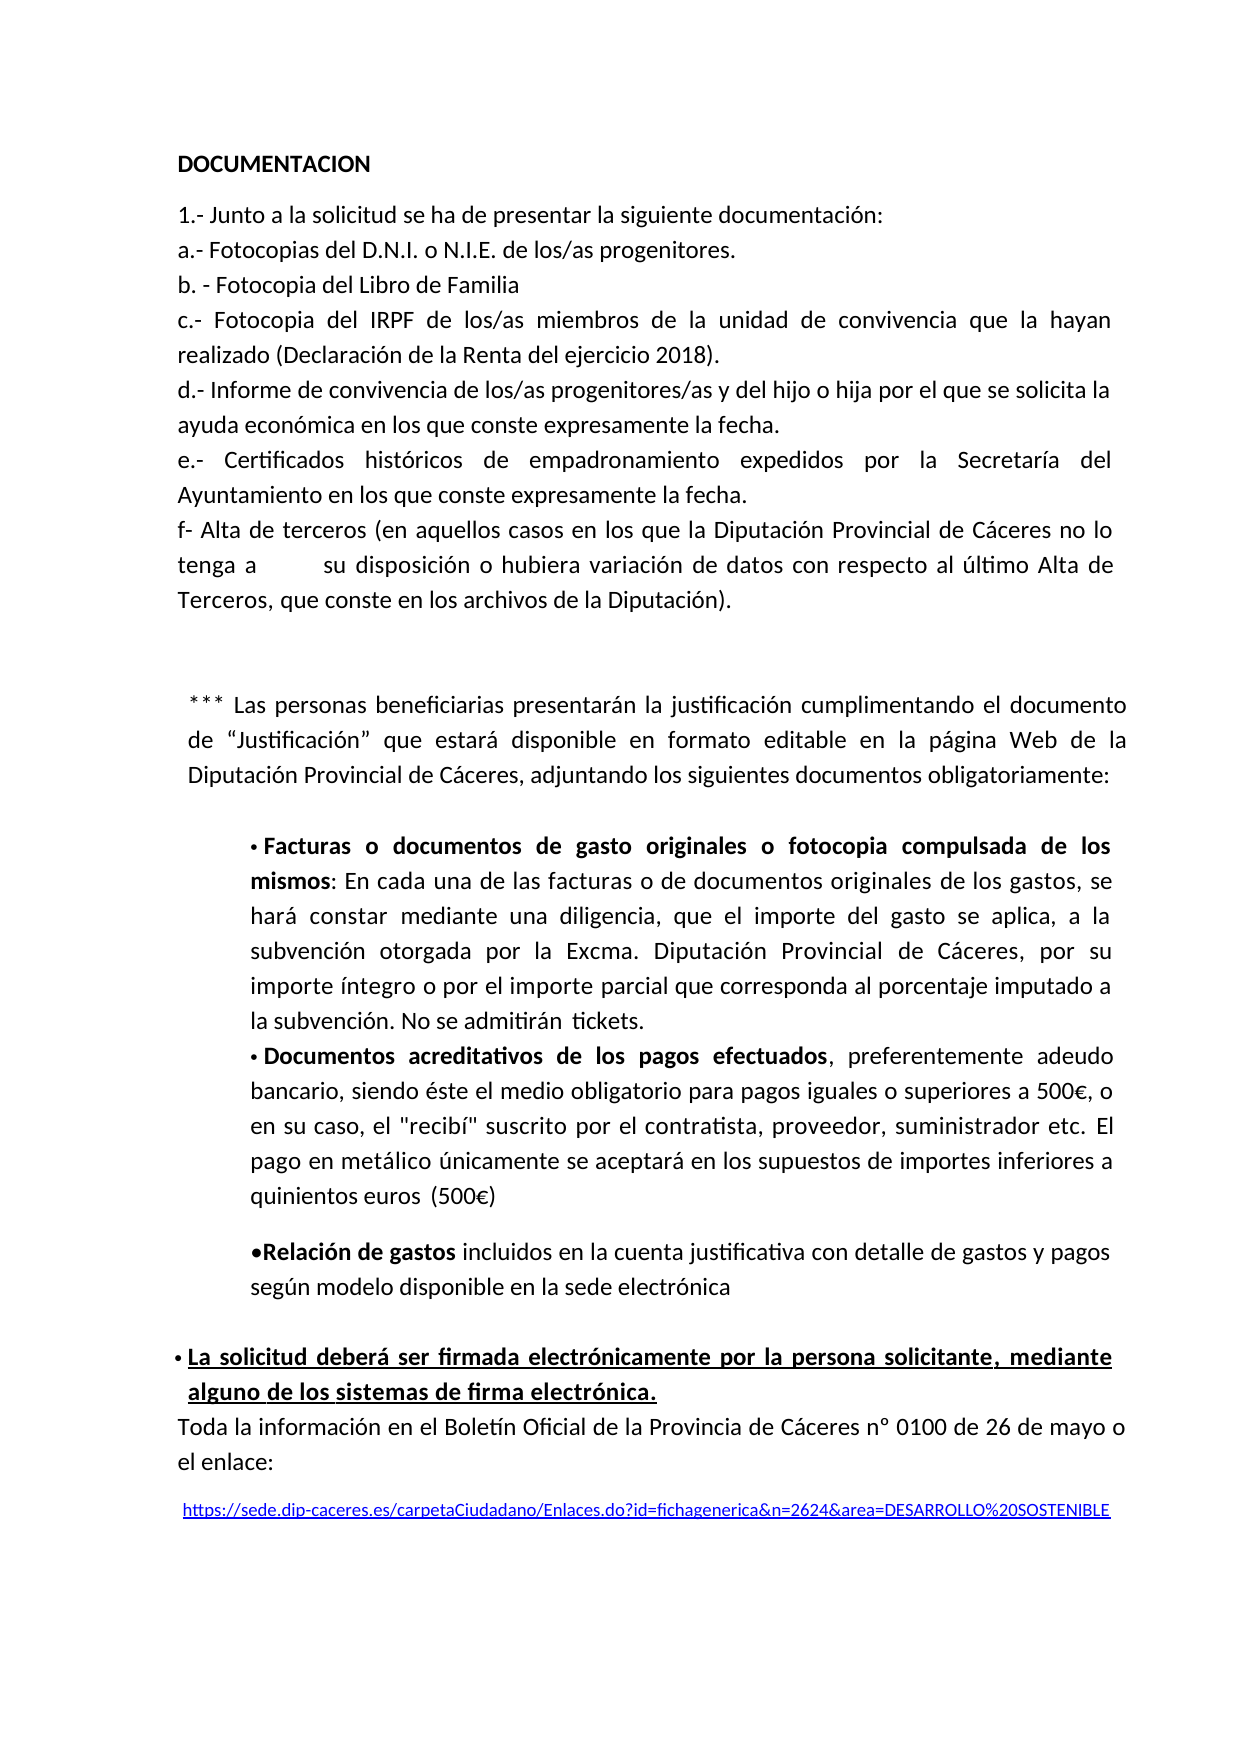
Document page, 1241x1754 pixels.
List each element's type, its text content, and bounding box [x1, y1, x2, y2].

text b. - Fotocopia del Libro de Familia [177, 269, 1128, 300]
text f- Alta de terceros (en aquellos casos en los que la Diputación Provincial de Cáceres no lo tenga a su disposición o hubiera variación de datos con respecto al último Alta de Terceros, que conste en los archivos de la Diputación). [177, 514, 1114, 615]
text DOCUMENTACION [177, 148, 1128, 178]
text https://sede.dip-caceres.es/carpetaCiudadano/Enlaces.do?id=fichagenerica&n=2624&area=DESARROLLO%20SOSTENIBLE [177, 1498, 1128, 1521]
text a.- Fotocopias del D.N.I. o N.I.E. de los/as progenitores. [177, 234, 934, 265]
text d.- Informe de convivencia de los/as progenitores/as y del hijo o hija por el que se solicita la ayuda económica en los que conste expresamente la fecha. [177, 374, 1112, 440]
text Toda la información en el Boletín Oficial de la Provincia de Cáceres nº 0100 de 26 de mayo o el enlace: [177, 1411, 1128, 1477]
list Documentos acreditativos de los pagos efectuados, preferentemente adeudo bancario, siendo éste el medio obligatorio para pagos iguales o superiores a 500€, o en su caso, el "recibí" suscrito por el contratista, proveedor, suministrador etc. El pago en metálico únicamente se aceptará en los supuestos de importes inferiores a quinientos euros (500€) [250, 1040, 1114, 1211]
text •Relación de gastos incluidos en la cuenta justificativa con detalle de gastos y pagos según modelo disponible en la sede electrónica [250, 1236, 1112, 1301]
text e.- Certificados históricos de empadronamiento expedidos por la Secretaría del Ayuntamiento en los que conste expresamente la fecha. [177, 444, 1113, 510]
list Facturas o documentos de gasto originales o fotocopia compulsada de los mismos: En cada una de las facturas o de documentos originales de los gastos, se hará constar mediante una diligencia, que el importe del gasto se aplica, a la subvención otorgada por la Excma. Diputación Provincial de Cáceres, por su importe íntegro o por el importe parcial que corresponda al porcentaje imputado a la subvención. No se admitirán tickets. [250, 830, 1112, 1036]
text *** Las personas beneficiarias presentarán la justificación cumplimentando el documento de “Justificación” que estará disponible en formato editable en la página Web de la Diputación Provincial de Cáceres, adjuntando los siguientes documentos obligatoriamente: [188, 689, 1128, 790]
text 1.- Junto a la solicitud se ha de presentar la siguiente documentación: [177, 199, 934, 230]
text c.- Fotocopia del IRPF de los/as miembros de la unidad de convivencia que la hayan realizado (Declaración de la Renta del ejercicio 2018). [177, 304, 1113, 370]
list La solicitud deberá ser firmada electrónicamente por la persona solicitante, mediante alguno de los sistemas de firma electrónica. [174, 1341, 1112, 1407]
